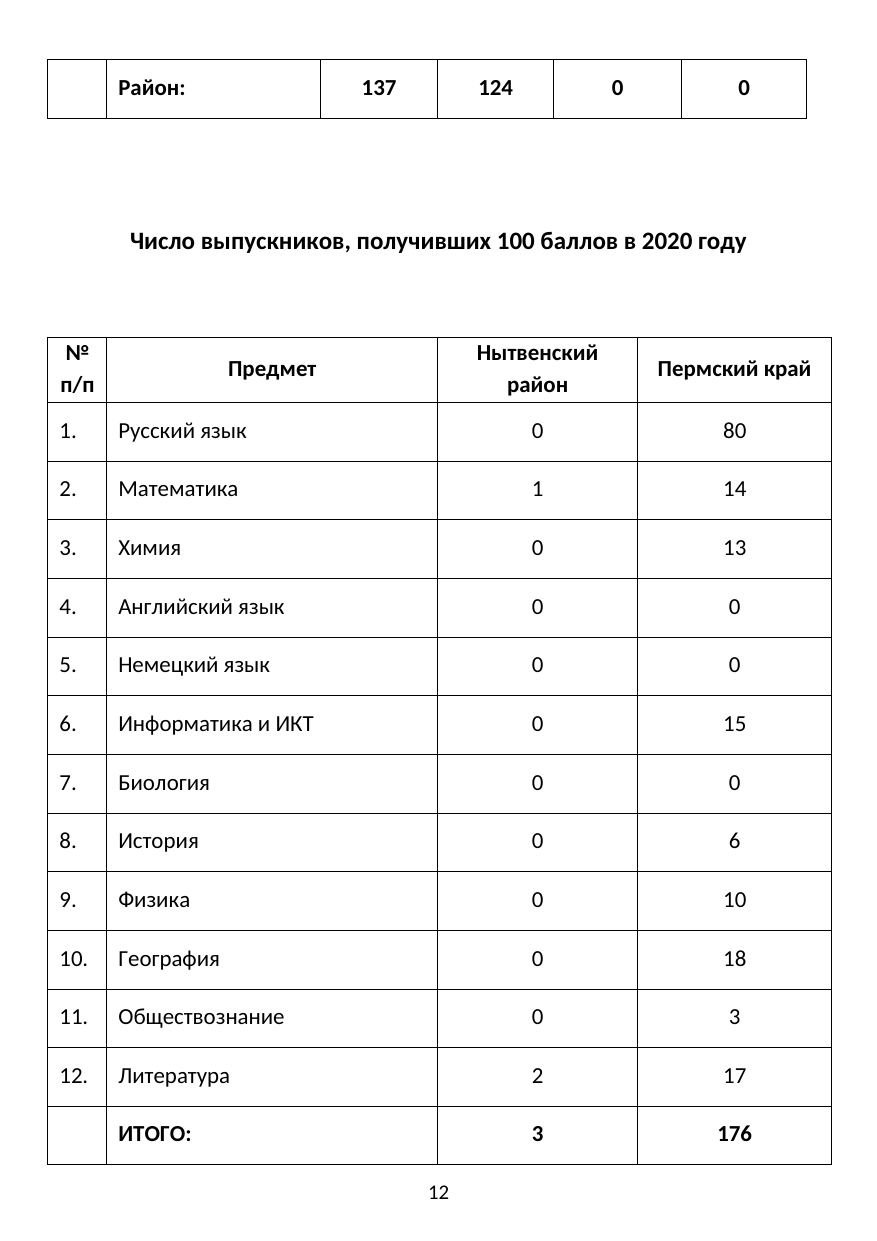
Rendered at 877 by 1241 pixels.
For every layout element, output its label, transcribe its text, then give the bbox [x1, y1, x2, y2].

table_cell 0 [438, 696, 637, 754]
table_cell 80 [638, 403, 831, 461]
table_cell 124 [438, 60, 553, 118]
table_cell 17 [638, 1048, 831, 1106]
table_cell 3. [48, 520, 106, 578]
table_cell 14 [638, 462, 831, 519]
table_cell 176 [638, 1107, 831, 1164]
table_cell [48, 1107, 106, 1164]
table_cell Литература [107, 1048, 437, 1106]
table_cell 8. [48, 814, 106, 871]
table_header № п/п [48, 338, 106, 402]
table_cell 0 [438, 931, 637, 988]
table_cell 0 [682, 60, 806, 118]
table_cell ИТОГО: [107, 1107, 437, 1164]
table_cell 12. [48, 1048, 106, 1106]
table_cell 13 [638, 520, 831, 578]
table_cell Район: [107, 60, 320, 118]
table_cell Английский язык [107, 579, 437, 637]
table_cell 0 [438, 872, 637, 930]
table_cell Информатика и ИКТ [107, 696, 437, 754]
table_cell [48, 60, 106, 118]
table_cell 0 [438, 814, 637, 871]
table_cell Физика [107, 872, 437, 930]
table_cell 5. [48, 638, 106, 695]
table_header Нытвенский район [438, 338, 637, 402]
table_cell 3 [638, 990, 831, 1047]
table_cell 0 [438, 990, 637, 1047]
table_cell 3 [438, 1107, 637, 1164]
table_cell 10 [638, 872, 831, 930]
table_cell 0 [438, 638, 637, 695]
table_cell 6 [638, 814, 831, 871]
table_header Пермский край [638, 338, 831, 402]
table_cell 9. [48, 872, 106, 930]
table_cell 2. [48, 462, 106, 519]
table_cell 0 [638, 755, 831, 812]
table_cell 0 [554, 60, 681, 118]
table_cell 0 [438, 520, 637, 578]
text Число выпускников, получивших 100 баллов в 2020 году [59, 225, 818, 256]
table_cell 1 [438, 462, 637, 519]
table_cell Химия [107, 520, 437, 578]
table_cell Обществознание [107, 990, 437, 1047]
table_cell 0 [438, 403, 637, 461]
table_cell География [107, 931, 437, 988]
table_cell 6. [48, 696, 106, 754]
table_cell Математика [107, 462, 437, 519]
table_cell Немецкий язык [107, 638, 437, 695]
table_cell 7. [48, 755, 106, 812]
table_cell 18 [638, 931, 831, 988]
table_cell 4. [48, 579, 106, 637]
table_cell 0 [438, 755, 637, 812]
table_cell 1. [48, 403, 106, 461]
table_cell 10. [48, 931, 106, 988]
table_cell Русский язык [107, 403, 437, 461]
table_cell 137 [321, 60, 437, 118]
table_cell 2 [438, 1048, 637, 1106]
table_cell История [107, 814, 437, 871]
table_cell 11. [48, 990, 106, 1047]
table_cell 0 [438, 579, 637, 637]
table_cell 0 [638, 579, 831, 637]
table_cell 0 [638, 638, 831, 695]
table_header Предмет [107, 338, 437, 402]
table_cell Биология [107, 755, 437, 812]
table_cell 15 [638, 696, 831, 754]
